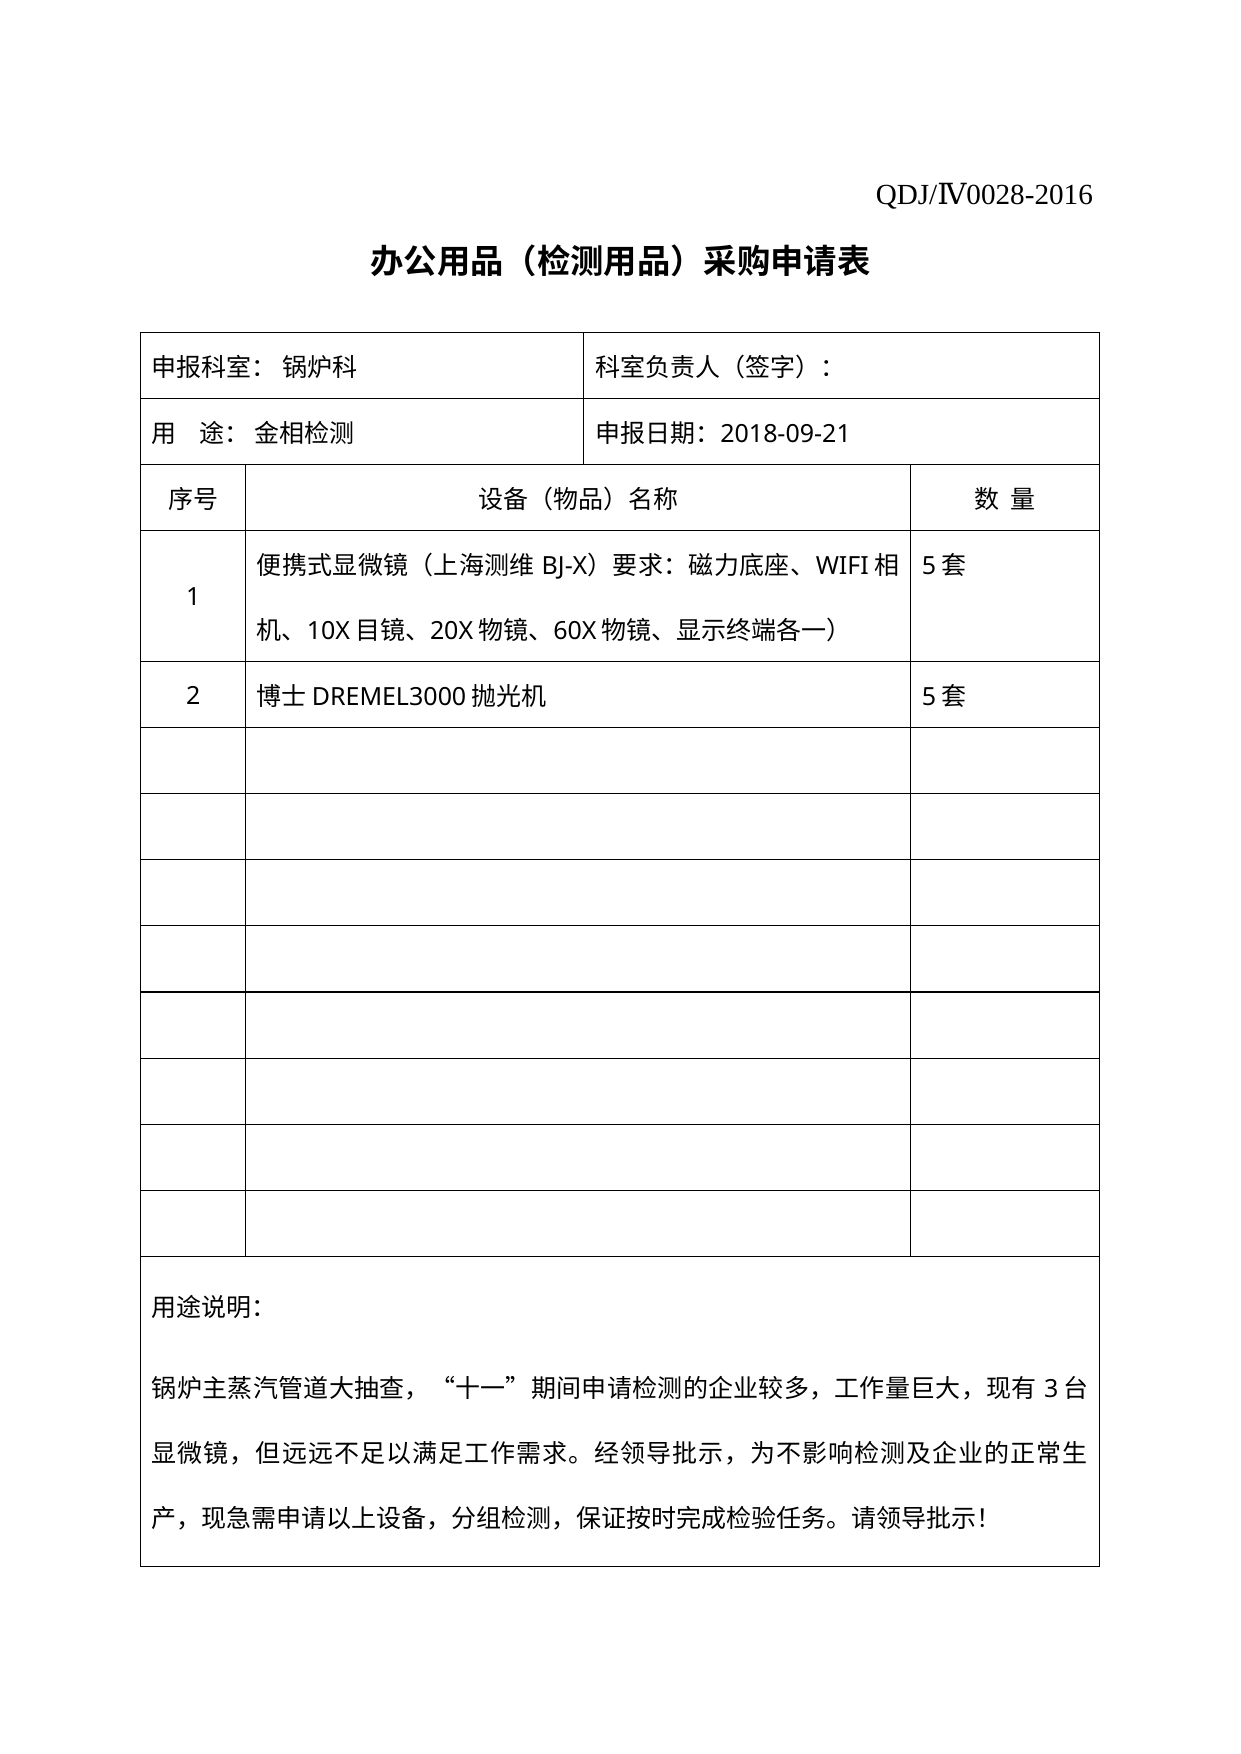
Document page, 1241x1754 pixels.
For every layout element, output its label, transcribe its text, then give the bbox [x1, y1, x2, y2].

table_cell [246, 926, 910, 991]
text 办公用品（检测用品）采购申请表 [148, 227, 1092, 292]
table_cell [911, 1191, 1099, 1256]
table_cell 5套 [911, 531, 1099, 661]
table_cell [246, 1125, 910, 1189]
text QDJ/Ⅳ0028-2016 [148, 162, 1092, 227]
table_cell [911, 993, 1099, 1057]
table_cell [911, 1059, 1099, 1123]
table_cell [911, 794, 1099, 859]
table_cell [141, 860, 245, 925]
table_cell [141, 1191, 245, 1256]
table_cell [911, 926, 1099, 991]
table_cell [246, 1191, 910, 1256]
table_cell [246, 860, 910, 925]
table_cell 申报日期：2018-09-21 [584, 399, 1099, 464]
table_cell [911, 1125, 1099, 1189]
table_cell [246, 728, 910, 793]
table_cell [141, 728, 245, 793]
table_cell 用 途： 金相检测 [141, 399, 583, 464]
table_cell 5套 [911, 662, 1099, 727]
table_cell [246, 993, 910, 1057]
table_cell [141, 993, 245, 1057]
table_cell [911, 728, 1099, 793]
table_cell 序号 [141, 465, 245, 530]
table_cell 设备（物品）名称 [246, 465, 910, 530]
table_header 科室负责人（签字）： [584, 333, 1099, 398]
table_cell 博士DREMEL3000抛光机 [246, 662, 910, 727]
table_cell 便携式显微镜（上海测维 BJ-X）要求：磁力底座、WIFI相机、10X目镜、20X物镜、60X物镜、显示终端各一） [246, 531, 910, 661]
table_header 申报科室： 锅炉科 [141, 333, 583, 398]
table_cell [246, 1059, 910, 1123]
table_cell [141, 1059, 245, 1123]
table_cell 2 [141, 662, 245, 727]
table_cell [141, 926, 245, 991]
table_cell [141, 1125, 245, 1189]
table_cell 数 量 [911, 465, 1099, 530]
table_cell 用途说明： 锅炉主蒸汽管道大抽查，“十一”期间申请检测的企业较多，工作量巨大，现有3台显微镜，但远远不足以满足工作需求。经领导批示，为不影响检测及企业的正常生产，现急需申请以上设备，分组检测，保证按时完成检验任务。请领导批示！ [141, 1257, 1099, 1566]
table_cell 1 [141, 531, 245, 661]
table_cell [141, 794, 245, 859]
table_cell [911, 860, 1099, 925]
table_cell [246, 794, 910, 859]
